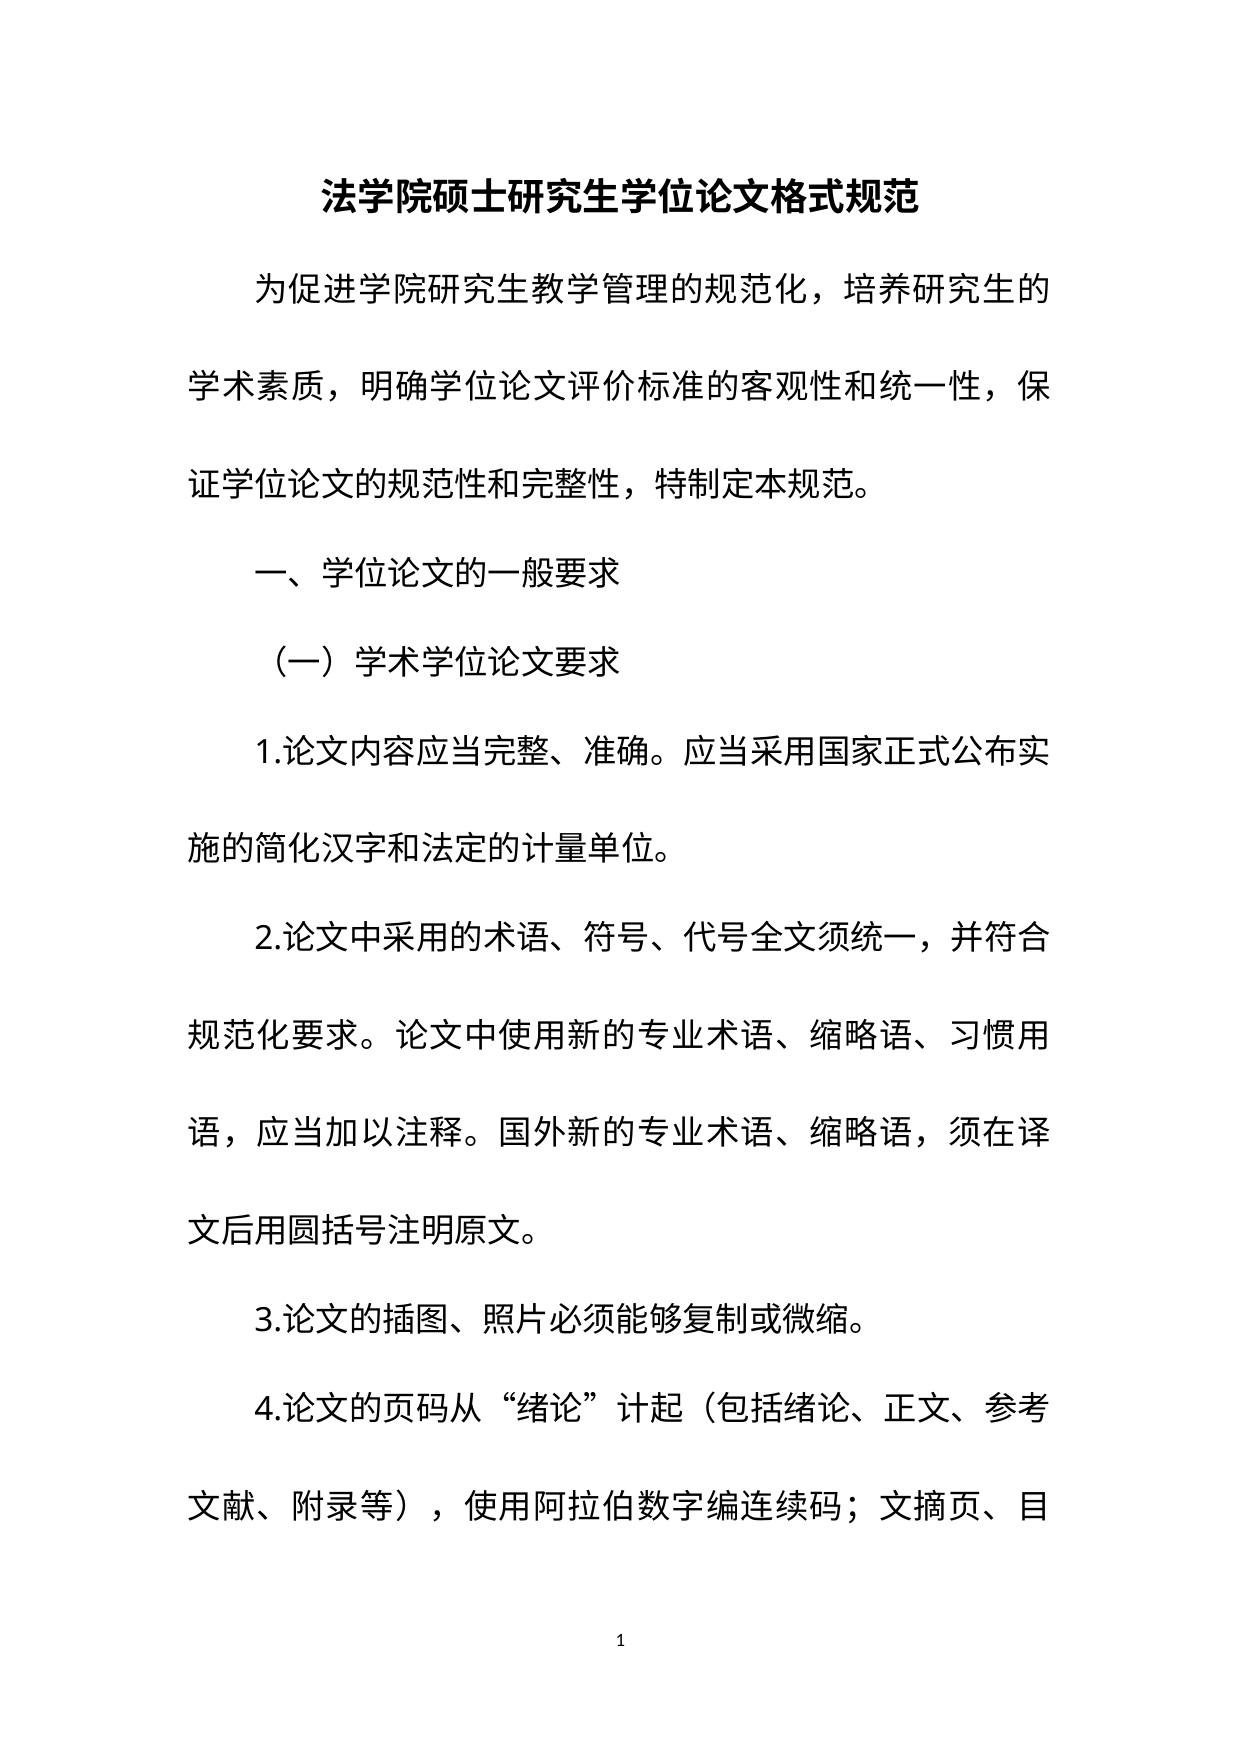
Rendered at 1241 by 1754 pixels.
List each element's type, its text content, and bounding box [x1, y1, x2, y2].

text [187, 1373, 1053, 1536]
text 3.论文的插图、照片必须能够复制或微缩。 [187, 1284, 1053, 1349]
text 一、学位论文的一般要求 [187, 538, 1053, 603]
text 法学院硕士研究生学位论文格式规范 [187, 162, 1053, 227]
text 1.论文内容应当完整、准确。应当采用国家正式公布实施的简化汉字和法定的计量单位。 [187, 716, 1053, 879]
text 为促进学院研究生教学管理的规范化，培养研究生的学术素质，明确学位论文评价标准的客观性和统一性，保证学位论文的规范性和完整性，特制定本规范。 [187, 254, 1053, 514]
text （一）学术学位论文要求 [187, 627, 1053, 692]
text 2.论文中采用的术语、符号、代号全文须统一，并符合规范化要求。论文中使用新的专业术语、缩略语、习惯用语，应当加以注释。国外新的专业术语、缩略语，须在译文后用圆括号注明原文。 [187, 903, 1053, 1260]
